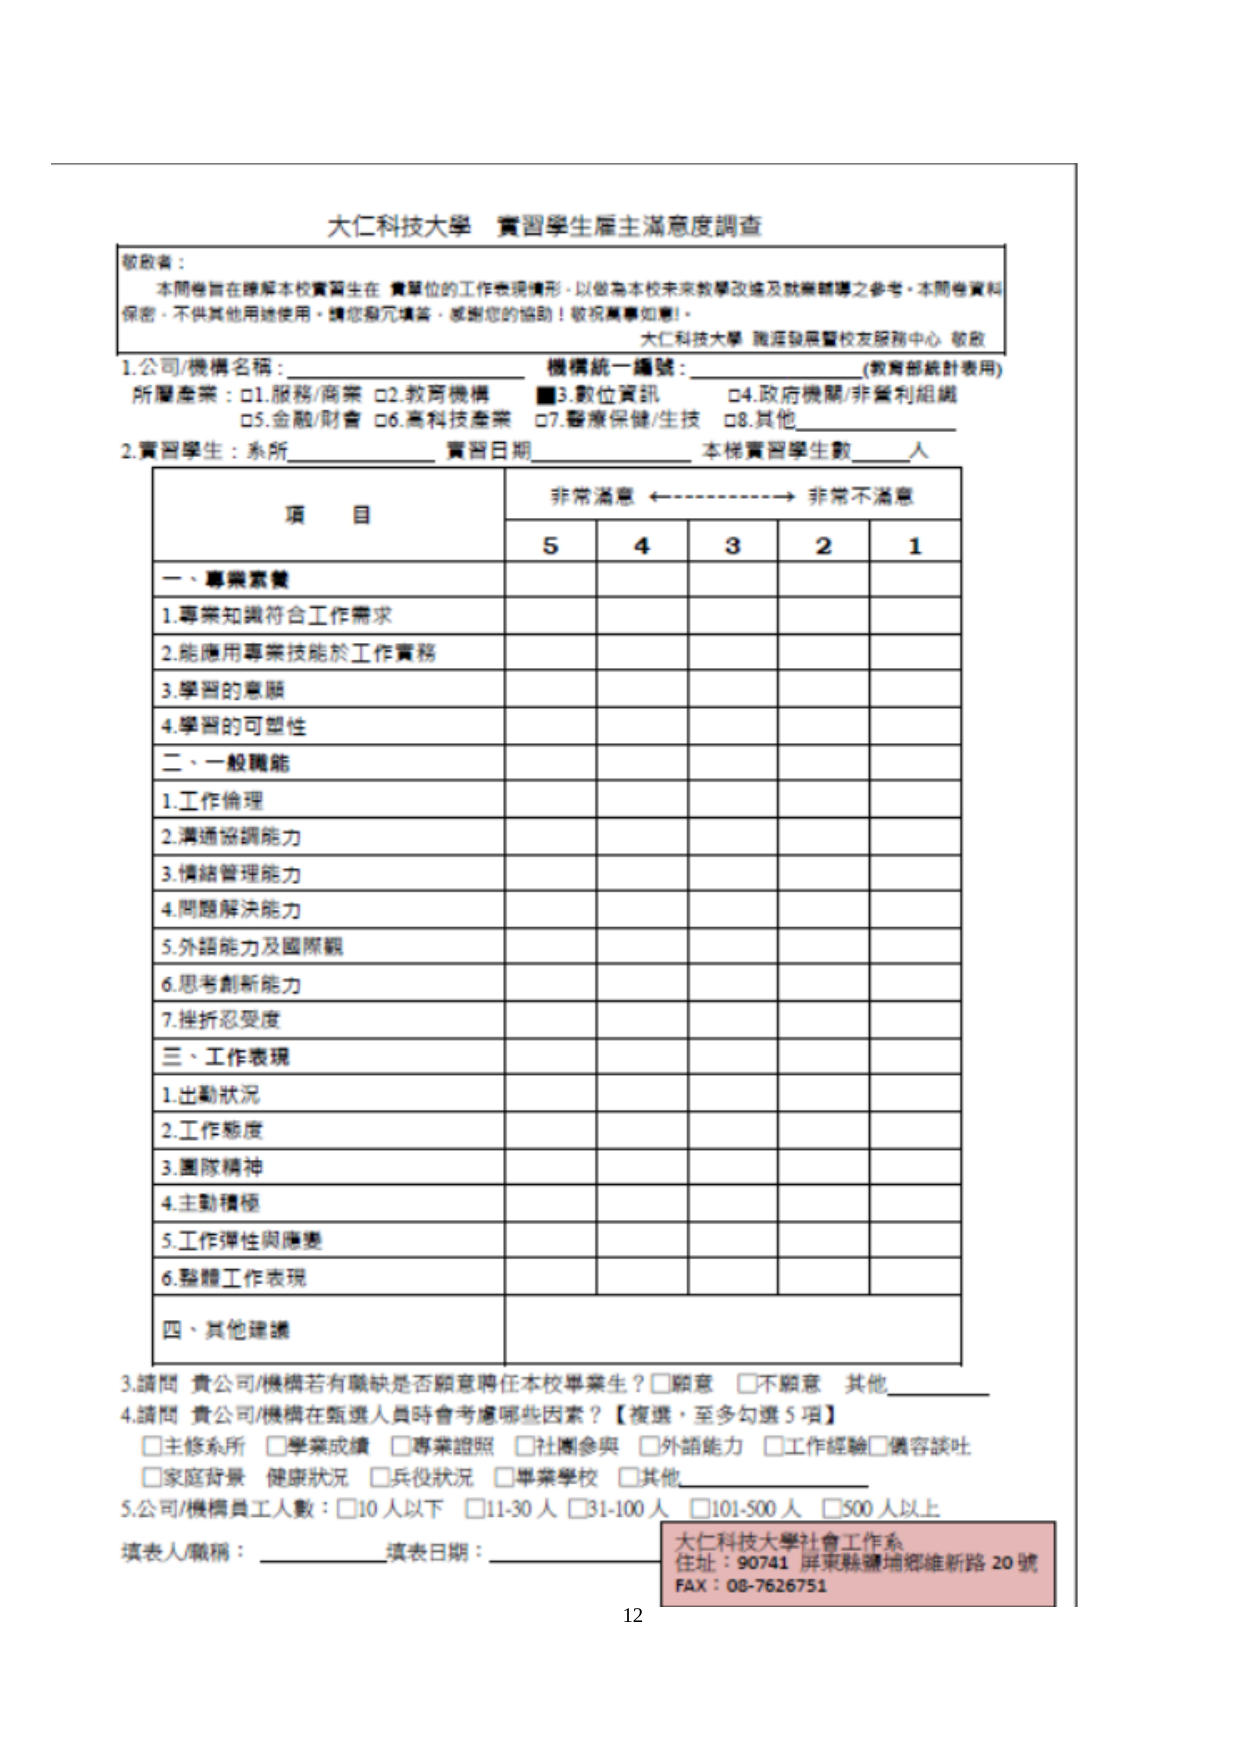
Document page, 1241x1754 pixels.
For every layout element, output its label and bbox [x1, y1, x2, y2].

picture [51, 163, 1078, 1607]
